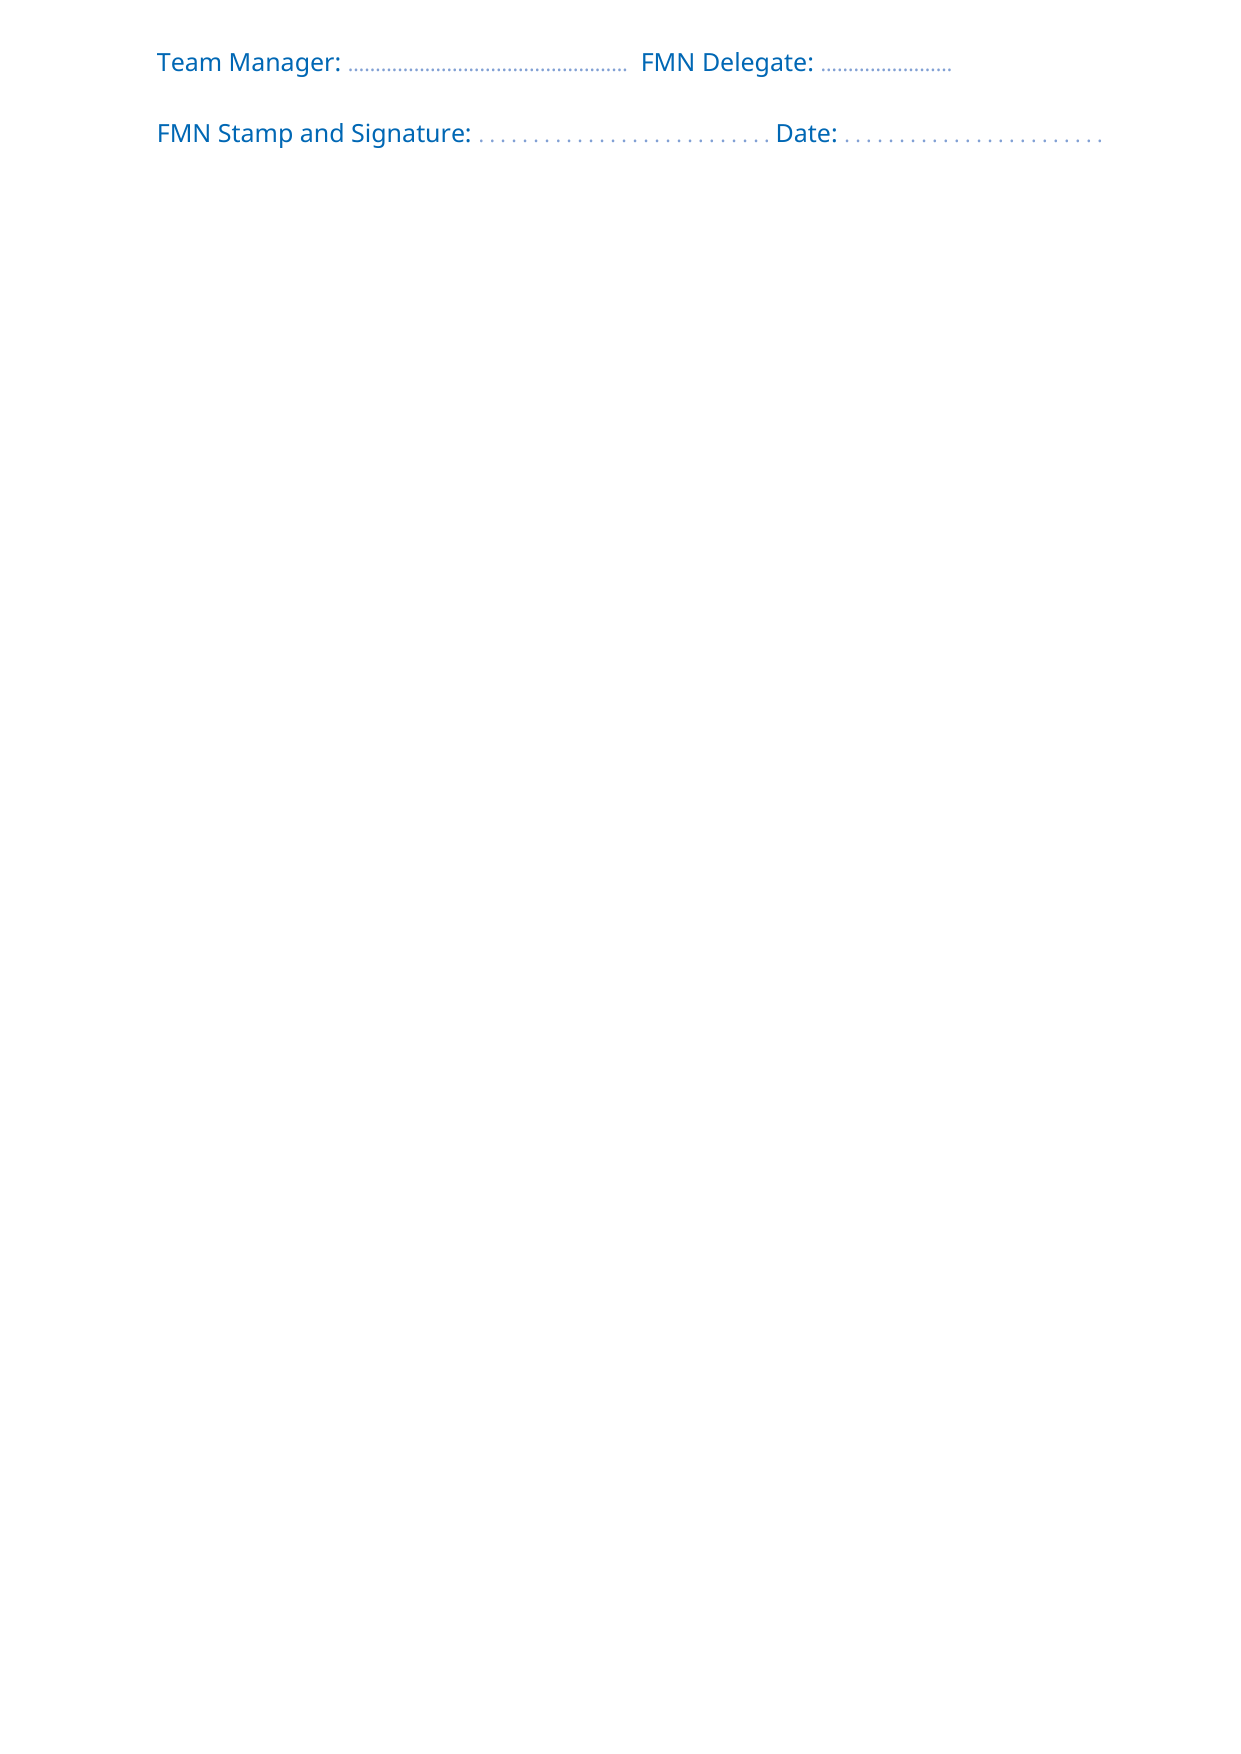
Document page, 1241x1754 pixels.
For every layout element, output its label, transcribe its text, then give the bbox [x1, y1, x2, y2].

text Team Manager: FMN Delegate: [135, 45, 1178, 79]
text FMN Stamp and Signature: . . . . . . . . . . . . . . . . . . . . . . . . . . . Date: . . . . . . . . . . . . . . . . . . . . . . . . [156, 79, 1181, 150]
